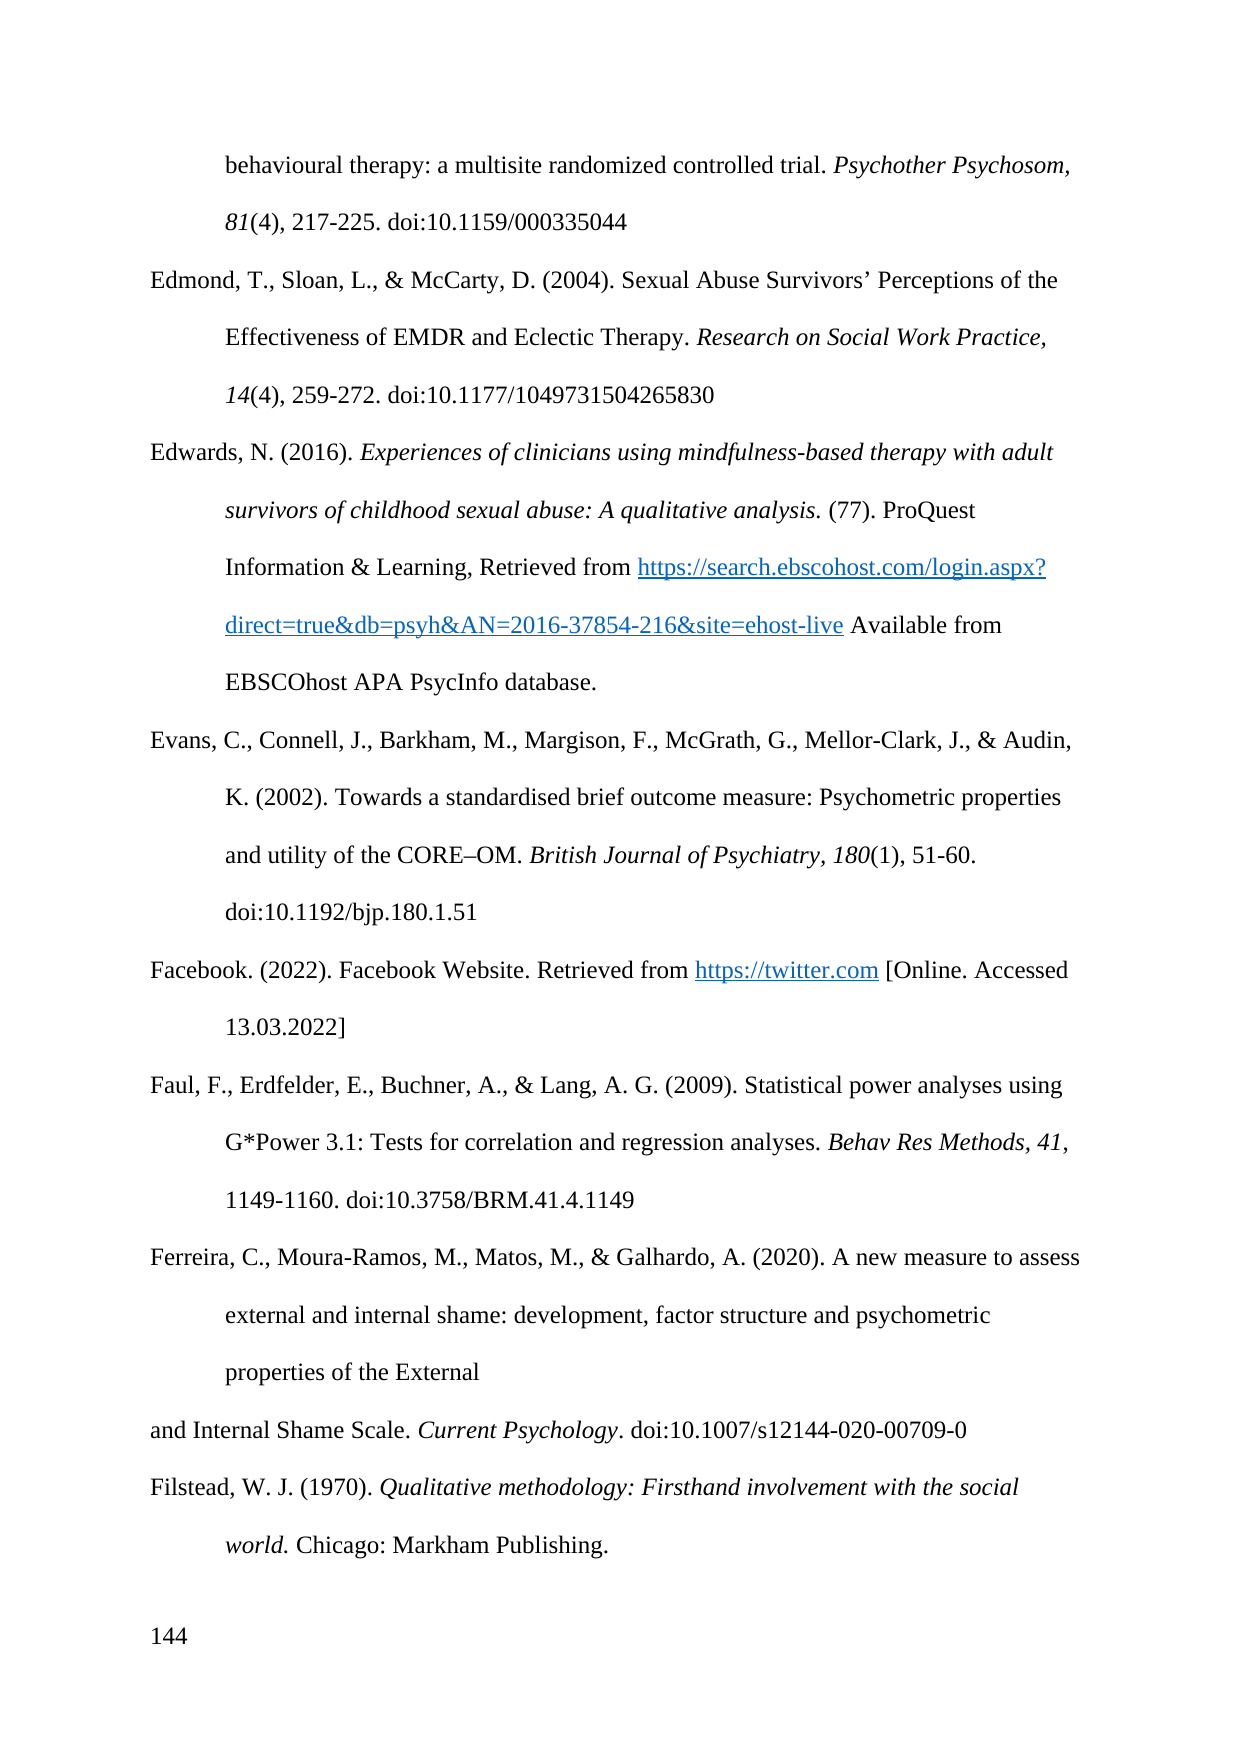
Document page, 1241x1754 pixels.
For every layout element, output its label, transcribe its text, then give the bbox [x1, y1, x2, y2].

text Facebook. (2022). Facebook Website. Retrieved from https://twitter.com [Online. Accessed 13.03.2022] [150, 955, 1090, 1041]
text Filstead, W. J. (1970). Qualitative methodology: Firsthand involvement with the social world. Chicago: Markham Publishing. [150, 1472, 1090, 1559]
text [150, 150, 1090, 236]
text Ferreira, C., Moura-Ramos, M., Matos, M., & Galhardo, A. (2020). A new measure to assess external and internal shame: development, factor structure and psychometric properties of the External [150, 1242, 1090, 1386]
text Edwards, N. (2016). Experiences of clinicians using mindfulness-based therapy with adult survivors of childhood sexual abuse: A qualitative analysis. (77). ProQuest Information & Learning, Retrieved from https://search.ebscohost.com/login.aspx?direct=true&db=psyh&AN=2016-37854-216&site=ehost-live Available from EBSCOhost APA PsycInfo database. [150, 437, 1090, 696]
text Evans, C., Connell, J., Barkham, M., Margison, F., McGrath, G., Mellor-Clark, J., & Audin, K. (2002). Towards a standardised brief outcome measure: Psychometric properties and utility of the CORE–OM. British Journal of Psychiatry, 180(1), 51-60. doi:10.1192/bjp.180.1.51 [150, 725, 1090, 926]
text Faul, F., Erdfelder, E., Buchner, A., & Lang, A. G. (2009). Statistical power analyses using G*Power 3.1: Tests for correlation and regression analyses. Behav Res Methods, 41, 1149-1160. doi:10.3758/BRM.41.4.1149 [150, 1070, 1090, 1214]
text Edmond, T., Sloan, L., & McCarty, D. (2004). Sexual Abuse Survivors’ Perceptions of the Effectiveness of EMDR and Eclectic Therapy. Research on Social Work Practice, 14(4), 259-272. doi:10.1177/1049731504265830 [150, 265, 1090, 409]
text and Internal Shame Scale. Current Psychology. doi:10.1007/s12144-020-00709-0 [150, 1415, 1090, 1444]
